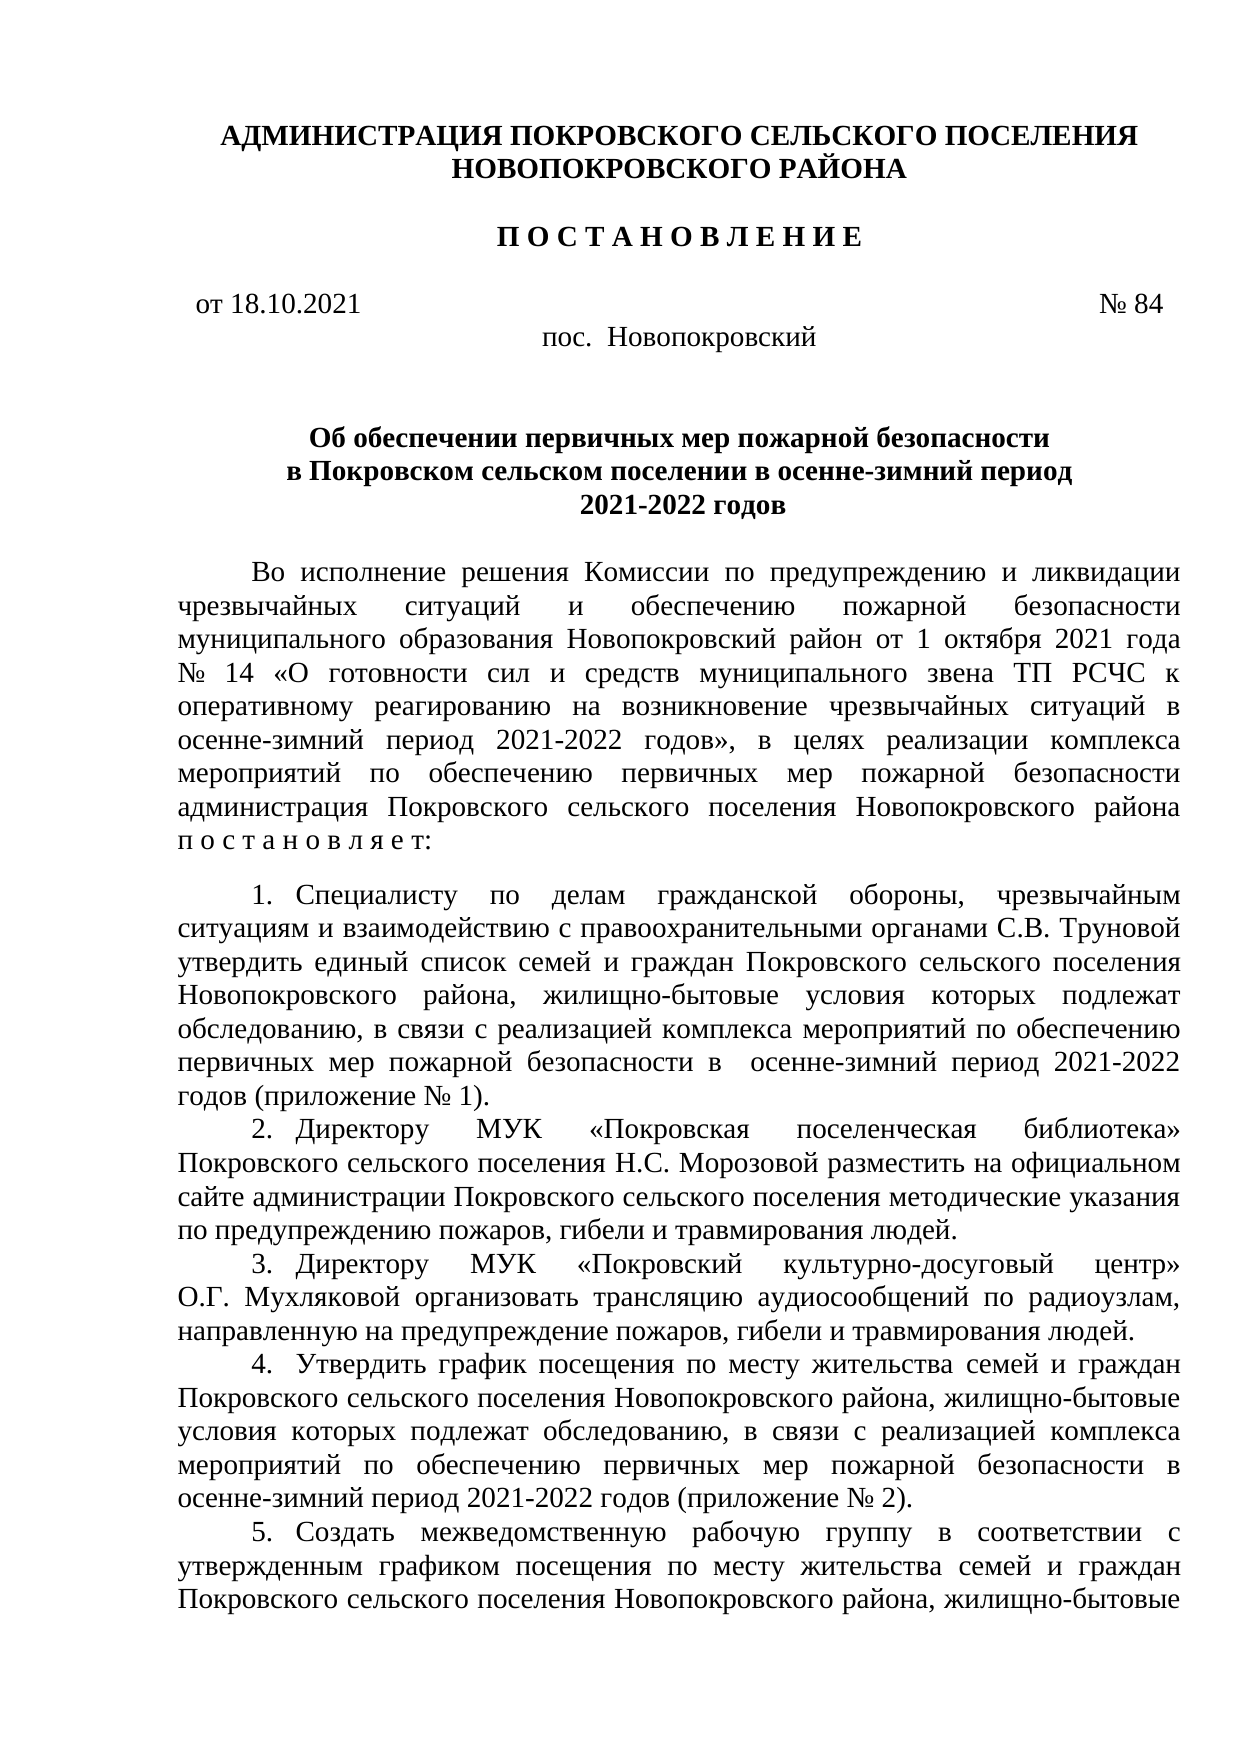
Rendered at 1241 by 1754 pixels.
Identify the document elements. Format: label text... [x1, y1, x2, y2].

text от 18.10.2021 № 84 [177, 286, 1181, 319]
list Директору МУК «Покровская поселенческая библиотека» Покровского сельского поселения Н.С. Морозовой разместить на официальном сайте администрации Покровского сельского поселения методические указания по предупреждению пожаров, гибели и травмирования людей. [177, 1112, 1181, 1246]
text в Покровском сельском поселении в осенне-зимний период [177, 453, 1181, 487]
text АДМИНИСТРАЦИЯ ПОКРОВСКОГО СЕЛЬСКОГО ПОСЕЛЕНИЯ НОВОПОКРОВСКОГО РАЙОНА [177, 118, 1181, 185]
list Утвердить график посещения по месту жительства семей и граждан Покровского сельского поселения Новопокровского района, жилищно-бытовые условия которых подлежат обследованию, в связи с реализацией комплекса мероприятий по обеспечению первичных мер пожарной безопасности в осенне-зимний период 2021-2022 годов (приложение № 2). [177, 1346, 1181, 1514]
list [177, 1514, 1181, 1615]
list Специалисту по делам гражданской обороны, чрезвычайным ситуациям и взаимодействию с правоохранительными органами С.В. Труновой утвердить единый список семей и граждан Покровского сельского поселения Новопокровского района, жилищно-бытовые условия которых подлежат обследованию, в связи с реализацией комплекса мероприятий по обеспечению первичных мер пожарной безопасности в осенне-зимний период 2021-2022 годов (приложение № 1). [177, 877, 1181, 1112]
text Во исполнение решения Комиссии по предупреждению и ликвидации чрезвычайных ситуаций и обеспечению пожарной безопасности муниципального образования Новопокровский район от 1 октября 2021 года № 14 «О готовности сил и средств муниципального звена ТП РСЧС к оперативному реагированию на возникновение чрезвычайных ситуаций в осенне-зимний период 2021-2022 годов», в целях реализации комплекса мероприятий по обеспечению первичных мер пожарной безопасности администрация Покровского сельского поселения Новопокровского района п о с т а н о в л я е т: [177, 554, 1181, 856]
text 2021-2022 годов [177, 487, 1181, 521]
text пос. Новопокровский [177, 319, 1181, 353]
text П О С Т А Н О В Л Е Н И Е [177, 219, 1181, 252]
text Об обеспечении первичных мер пожарной безопасности [177, 420, 1181, 453]
list Директору МУК «Покровский культурно-досуговый центр» О.Г. Мухляковой организовать трансляцию аудиосообщений по радиоузлам, направленную на предупреждение пожаров, гибели и травмирования людей. [177, 1246, 1181, 1346]
